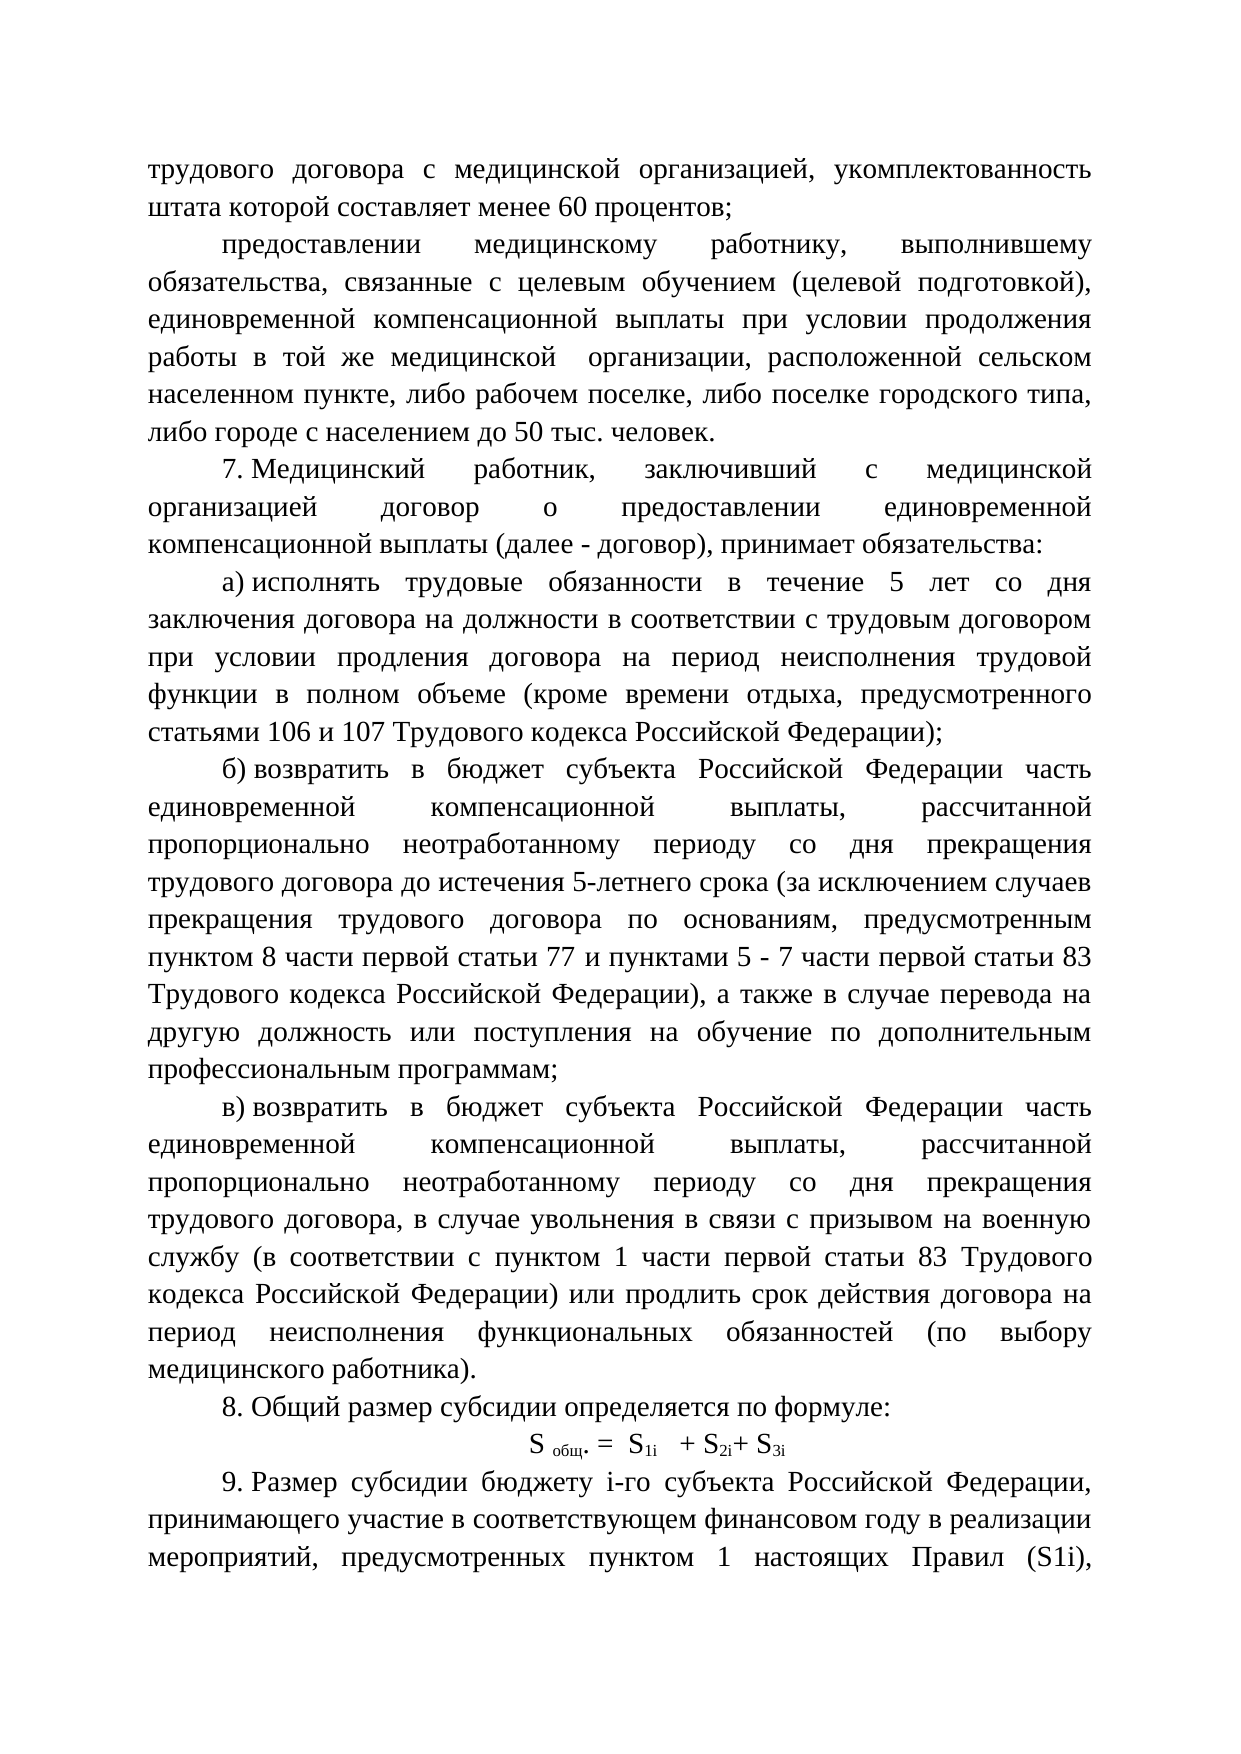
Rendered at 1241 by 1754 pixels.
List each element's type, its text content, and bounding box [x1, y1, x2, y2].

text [148, 1460, 1092, 1573]
text предоставлении медицинскому работнику, выполнившему обязательства, связанные с целевым обучением (целевой подготовкой), единовременной компенсационной выплаты при условии продолжения работы в той же медицинской организации, расположенной сельском населенном пункте, либо рабочем поселке, либо поселке городского типа, либо городе с населением до 50 тыс. человек. [148, 223, 1092, 448]
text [148, 148, 1092, 223]
text б) возвратить в бюджет субъекта Российской Федерации часть единовременной компенсационной выплаты, рассчитанной пропорционально неотработанному периоду со дня прекращения трудового договора до истечения 5-летнего срока (за исключением случаев прекращения трудового договора по основаниям, предусмотренным пунктом 8 части первой статьи 77 и пунктами 5 - 7 части первой статьи 83 Трудового кодекса Российской Федерации), а также в случае перевода на другую должность или поступления на обучение по дополнительным профессиональным программам; [148, 748, 1092, 1085]
text 7. Медицинский работник, заключивший с медицинской организацией договор о предоставлении единовременной компенсационной выплаты (далее - договор), принимает обязательства: [148, 448, 1092, 560]
text 8. Общий размер субсидии определяется по формуле: [148, 1385, 1092, 1423]
text в) возвратить в бюджет субъекта Российской Федерации часть единовременной компенсационной выплаты, рассчитанной пропорционально неотработанному периоду со дня прекращения трудового договора, в случае увольнения в связи с призывом на военную службу (в соответствии с пунктом 1 части первой статьи 83 Трудового кодекса Российской Федерации) или продлить срок действия договора на период неисполнения функциональных обязанностей (по выбору медицинского работника). [148, 1085, 1092, 1385]
text S общ. = S1i + S2i+ S3i [148, 1423, 1092, 1460]
text а) исполнять трудовые обязанности в течение 5 лет со дня заключения договора на должности в соответствии с трудовым договором при условии продления договора на период неисполнения трудовой функции в полном объеме (кроме времени отдыха, предусмотренного статьями 106 и 107 Трудового кодекса Российской Федерации); [148, 560, 1092, 748]
